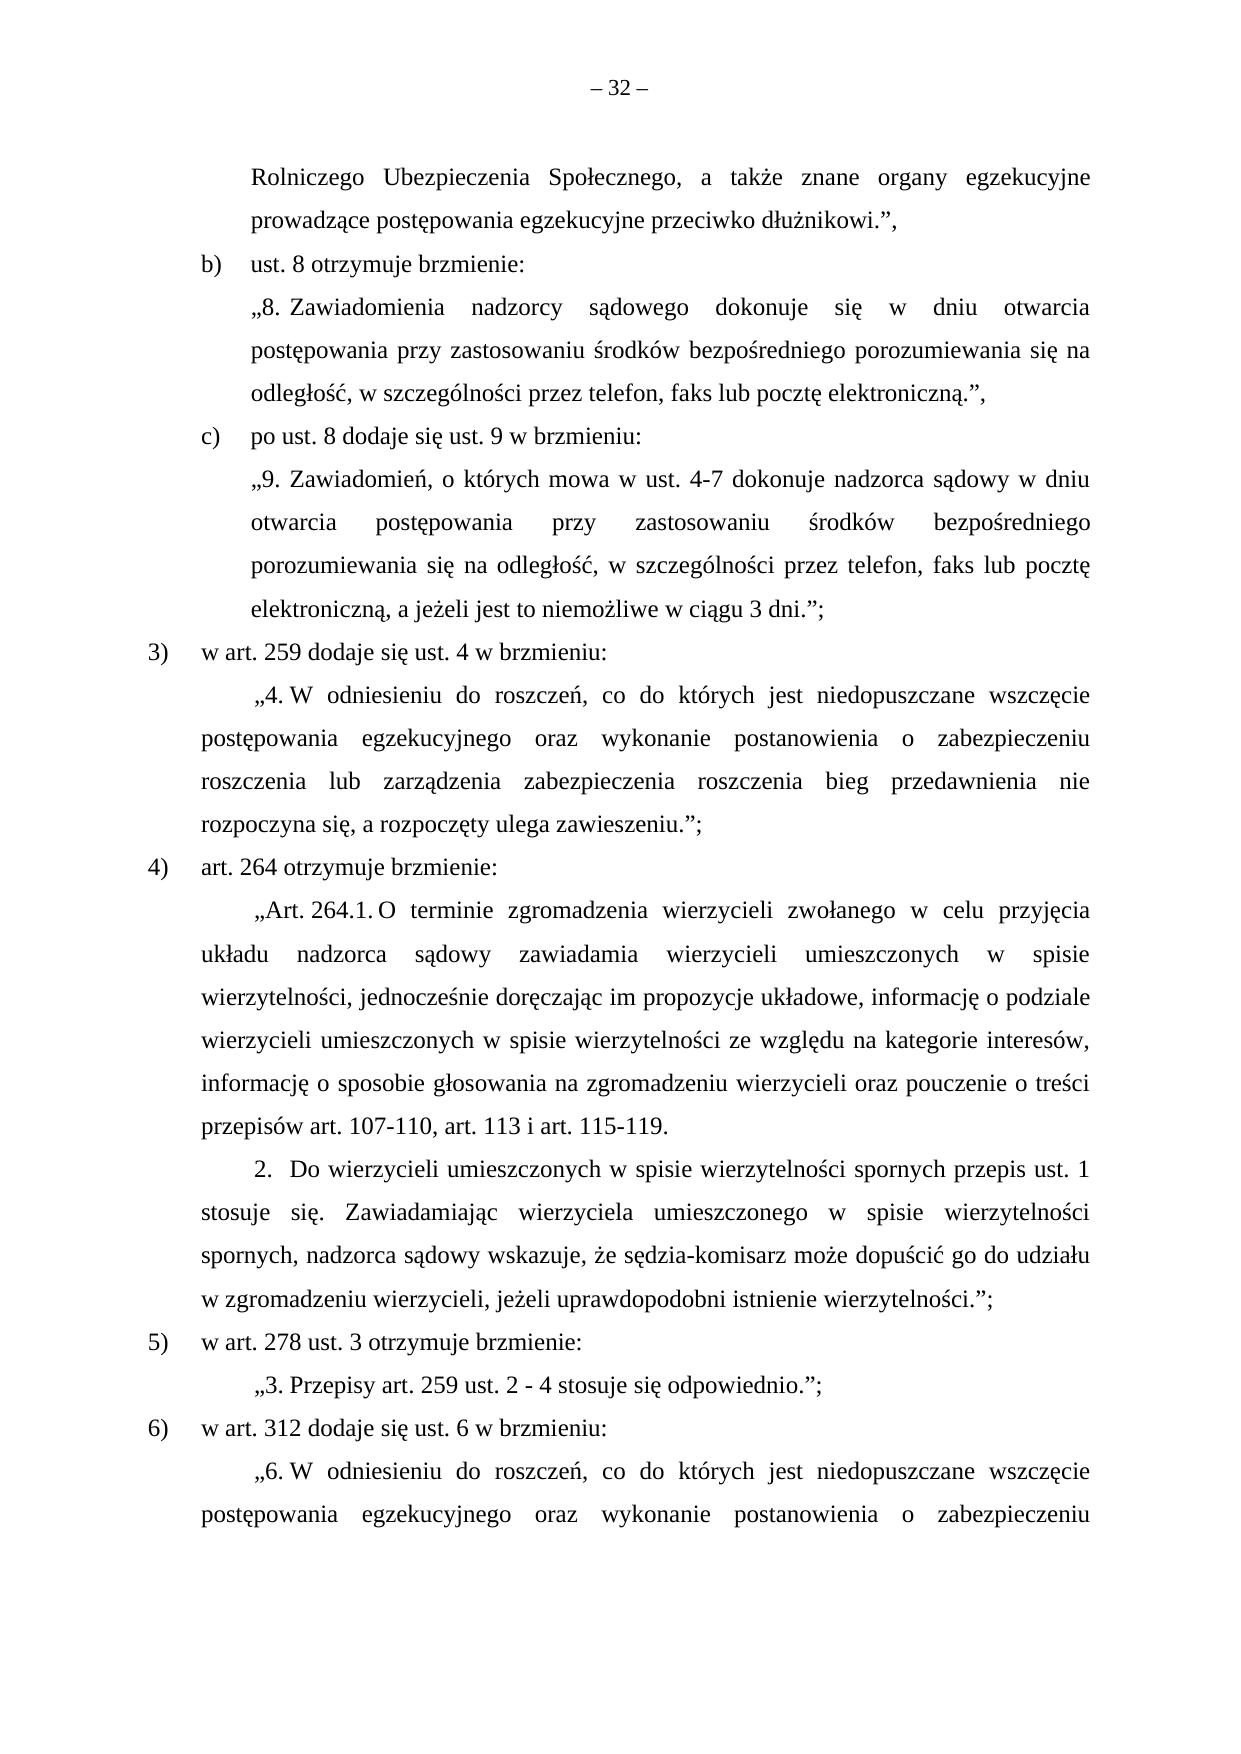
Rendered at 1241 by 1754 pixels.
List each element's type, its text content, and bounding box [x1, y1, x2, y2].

text 5) w art. 278 ust. 3 otrzymuje brzmienie: [148, 1327, 1091, 1356]
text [251, 162, 1091, 234]
text 2. Do wierzycieli umieszczonych w spisie wierzytelności spornych przepis ust. 1 stosuje się. Zawiadamiając wierzyciela umieszczonego w spisie wierzytelności spornych, nadzorca sądowy wskazuje, że sędzia-komisarz może dopuścić go do udziału w zgromadzeniu wierzycieli, jeżeli uprawdopodobni istnienie wierzytelności.”; [201, 1154, 1091, 1312]
text b) ust. 8 otrzymuje brzmienie: [201, 249, 1091, 277]
text c) po ust. 8 dodaje się ust. 9 w brzmieniu: [201, 421, 1091, 450]
text „Art. 264.1. O terminie zgromadzenia wierzycieli zwołanego w celu przyjęcia układu nadzorca sądowy zawiadamia wierzycieli umieszczonych w spisie wierzytelności, jednocześnie doręczając im propozycje układowe, informację o podziale wierzycieli umieszczonych w spisie wierzytelności ze względu na kategorie interesów, informację o sposobie głosowania na zgromadzeniu wierzycieli oraz pouczenie o treści przepisów art. 107-110, art. 113 i art. 115-119. [201, 896, 1091, 1140]
text „8. Zawiadomienia nadzorcy sądowego dokonuje się w dniu otwarcia postępowania przy zastosowaniu środków bezpośredniego porozumiewania się na odległość, w szczególności przez telefon, faks lub pocztę elektroniczną.”, [251, 292, 1091, 407]
text 4) art. 264 otrzymuje brzmienie: [148, 852, 1091, 881]
text „4. W odniesieniu do roszczeń, co do których jest niedopuszczane wszczęcie postępowania egzekucyjnego oraz wykonanie postanowienia o zabezpieczeniu roszczenia lub zarządzenia zabezpieczenia roszczenia bieg przedawnienia nie rozpoczyna się, a rozpoczęty ulega zawieszeniu.”; [201, 680, 1091, 838]
text 3) w art. 259 dodaje się ust. 4 w brzmieniu: [148, 637, 1091, 666]
text „3. Przepisy art. 259 ust. 2 - 4 stosuje się odpowiednio.”; [201, 1370, 1091, 1399]
text 6) w art. 312 dodaje się ust. 6 w brzmieniu: [148, 1413, 1091, 1442]
text „9. Zawiadomień, o których mowa w ust. 4-7 dokonuje nadzorca sądowy w dniu otwarcia postępowania przy zastosowaniu środków bezpośredniego porozumiewania się na odległość, w szczególności przez telefon, faks lub pocztę elektroniczną, a jeżeli jest to niemożliwe w ciągu 3 dni.”; [251, 464, 1091, 622]
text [201, 1456, 1091, 1528]
